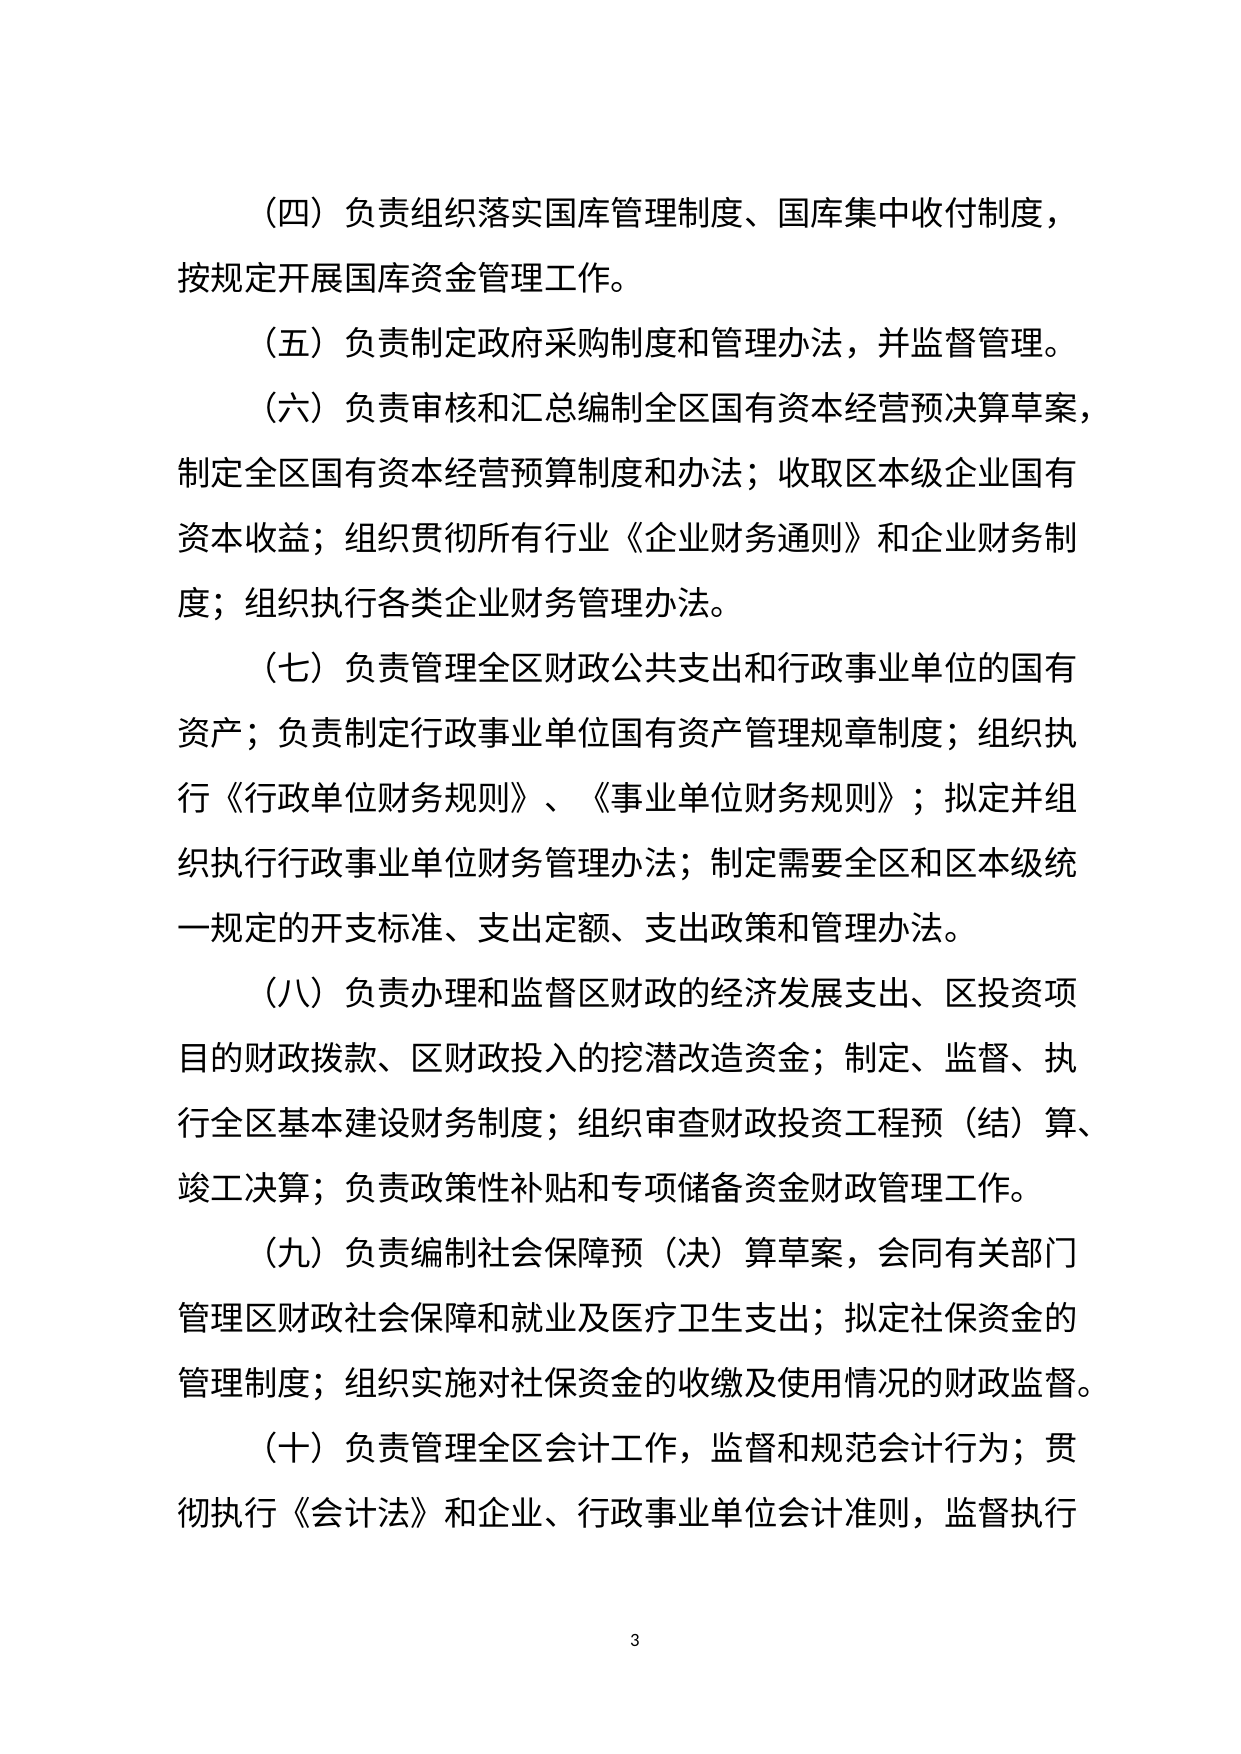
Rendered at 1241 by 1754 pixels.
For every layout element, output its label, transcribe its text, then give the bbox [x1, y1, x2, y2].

text （九）负责编制社会保障预（决）算草案，会同有关部门管理区财政社会保障和就业及医疗卫生支出；拟定社保资金的管理制度；组织实施对社保资金的收缴及使用情况的财政监督。 [177, 1218, 1092, 1413]
text （四）负责组织落实国库管理制度、国库集中收付制度，按规定开展国库资金管理工作。 [177, 178, 1092, 308]
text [177, 1413, 1092, 1543]
text （六）负责审核和汇总编制全区国有资本经营预决算草案，制定全区国有资本经营预算制度和办法；收取区本级企业国有资本收益；组织贯彻所有行业《企业财务通则》和企业财务制度；组织执行各类企业财务管理办法。 [177, 373, 1092, 633]
text （八）负责办理和监督区财政的经济发展支出、区投资项目的财政拨款、区财政投入的挖潜改造资金；制定、监督、执行全区基本建设财务制度；组织审查财政投资工程预（结）算、竣工决算；负责政策性补贴和专项储备资金财政管理工作。 [177, 958, 1092, 1218]
text （五）负责制定政府采购制度和管理办法，并监督管理。 [177, 308, 1092, 373]
text （七）负责管理全区财政公共支出和行政事业单位的国有资产；负责制定行政事业单位国有资产管理规章制度；组织执行《行政单位财务规则》、《事业单位财务规则》；拟定并组织执行行政事业单位财务管理办法；制定需要全区和区本级统一规定的开支标准、支出定额、支出政策和管理办法。 [177, 633, 1092, 958]
